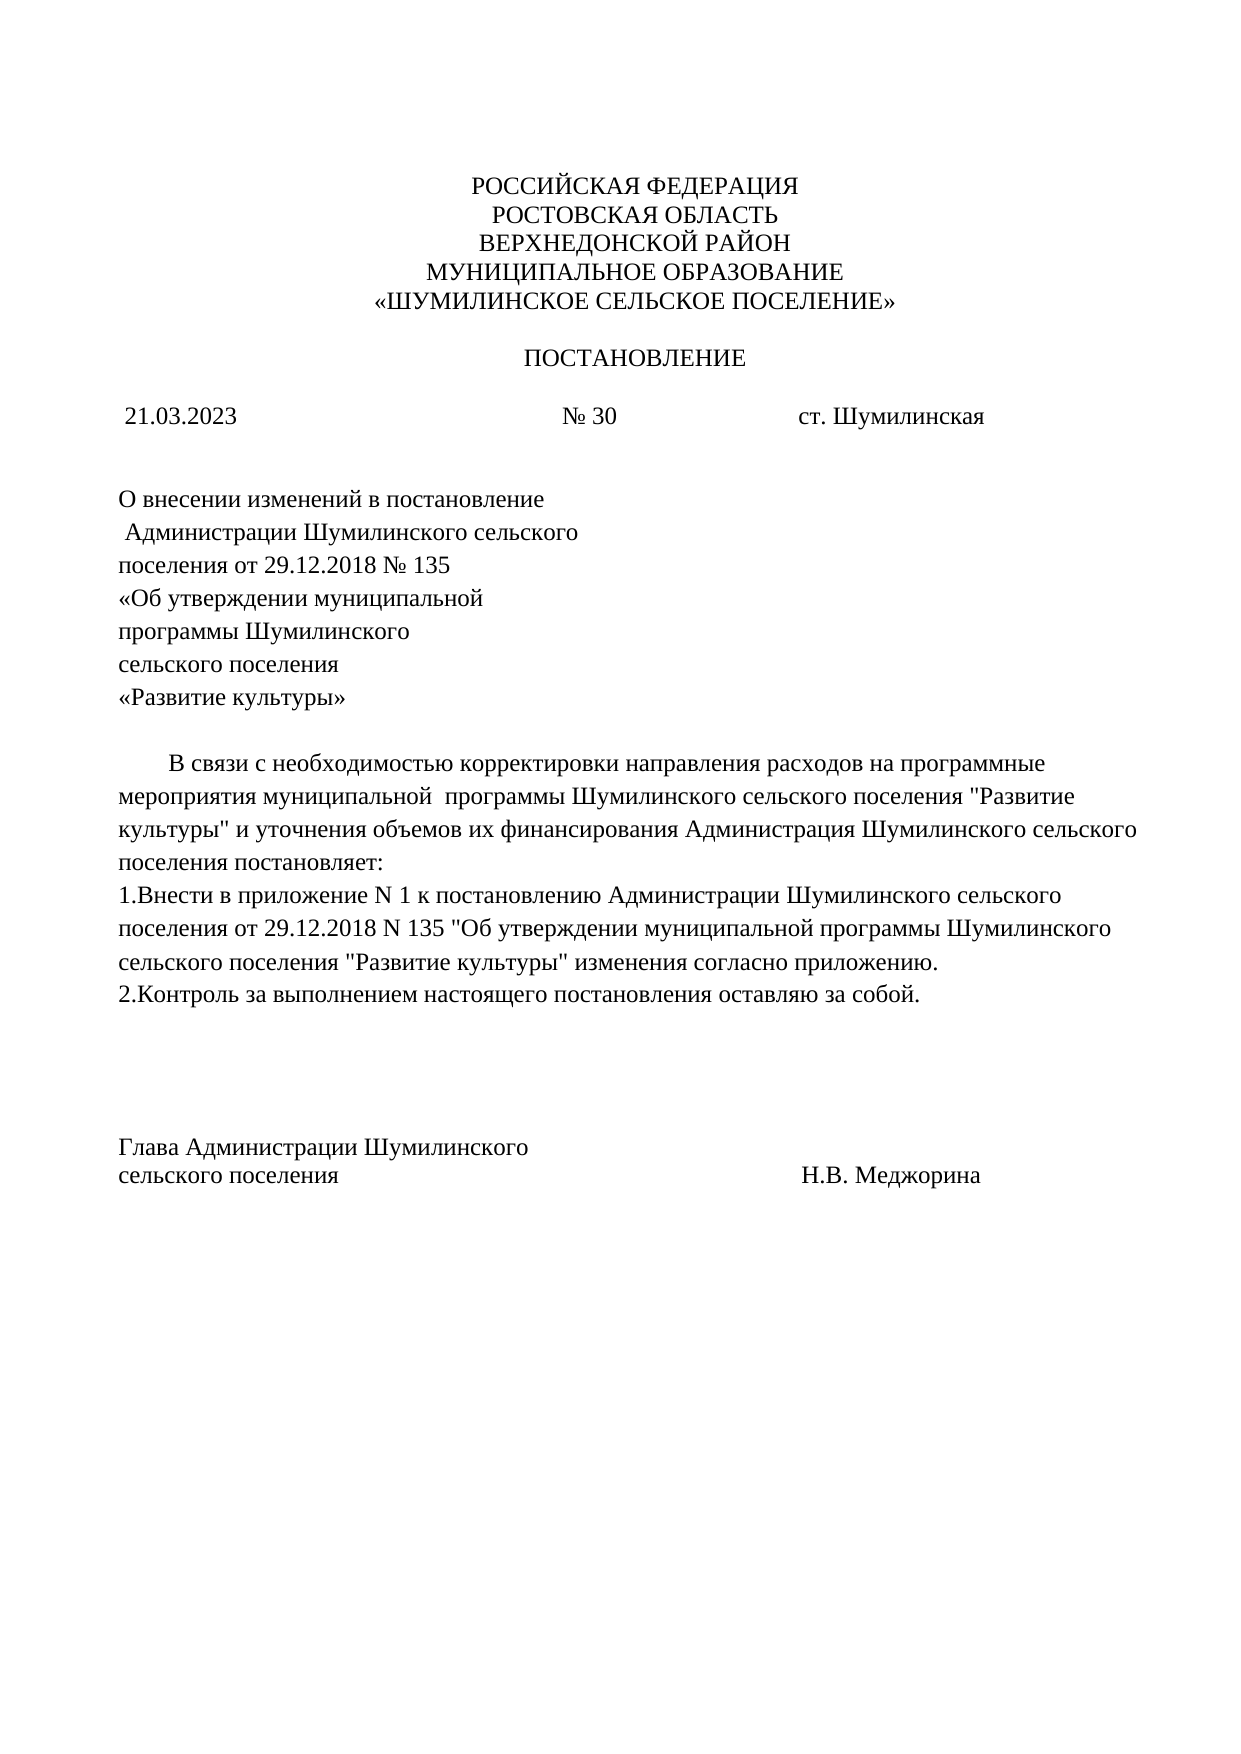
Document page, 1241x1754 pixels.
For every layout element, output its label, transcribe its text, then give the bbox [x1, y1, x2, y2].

text поселения от 29.12.2018 № 135 [118, 550, 1152, 579]
text сельского поселения [118, 649, 1152, 678]
text Глава Администрации Шумилинского [118, 1132, 1152, 1161]
text МУНИЦИПАЛЬНОЕ ОБРАЗОВАНИЕ [118, 257, 1152, 286]
text 21.03.2023 № 30 ст. Шумилинская [118, 401, 1152, 430]
text О внесении изменений в постановление [118, 484, 1152, 513]
text РОСТОВСКАЯ ОБЛАСТЬ [118, 200, 1152, 228]
text «Об утверждении муниципальной [118, 583, 1152, 612]
text ВЕРХНЕДОНСКОЙ РАЙОН [118, 228, 1152, 257]
text сельского поселения Н.В. Меджорина [118, 1161, 1152, 1189]
text «Развитие культуры» [118, 682, 1152, 711]
text Администрации Шумилинского сельского [118, 517, 1152, 546]
text «ШУМИЛИНСКОЕ СЕЛЬСКОЕ ПОСЕЛЕНИЕ» [118, 286, 1152, 315]
text РОССИЙСКАЯ ФЕДЕРАЦИЯ [118, 171, 1152, 200]
text программы Шумилинского [118, 616, 1152, 645]
text В связи с необходимостью корректировки направления расходов на программные мероприятия муниципальной программы Шумилинского сельского поселения "Развитие культуры" и уточнения объемов их финансирования Администрация Шумилинского сельского поселения постановляет: 1.Внести в приложение N 1 к постановлению Администрации Шумилинского сельского поселения от 29.12.2018 N 135 "Об утверждении муниципальной программы Шумилинского сельского поселения "Развитие культуры" изменения согласно приложению. 2.Контроль за выполнением настоящего постановления оставляю за собой. [118, 748, 1152, 1008]
text ПОСТАНОВЛЕНИЕ [118, 343, 1152, 372]
